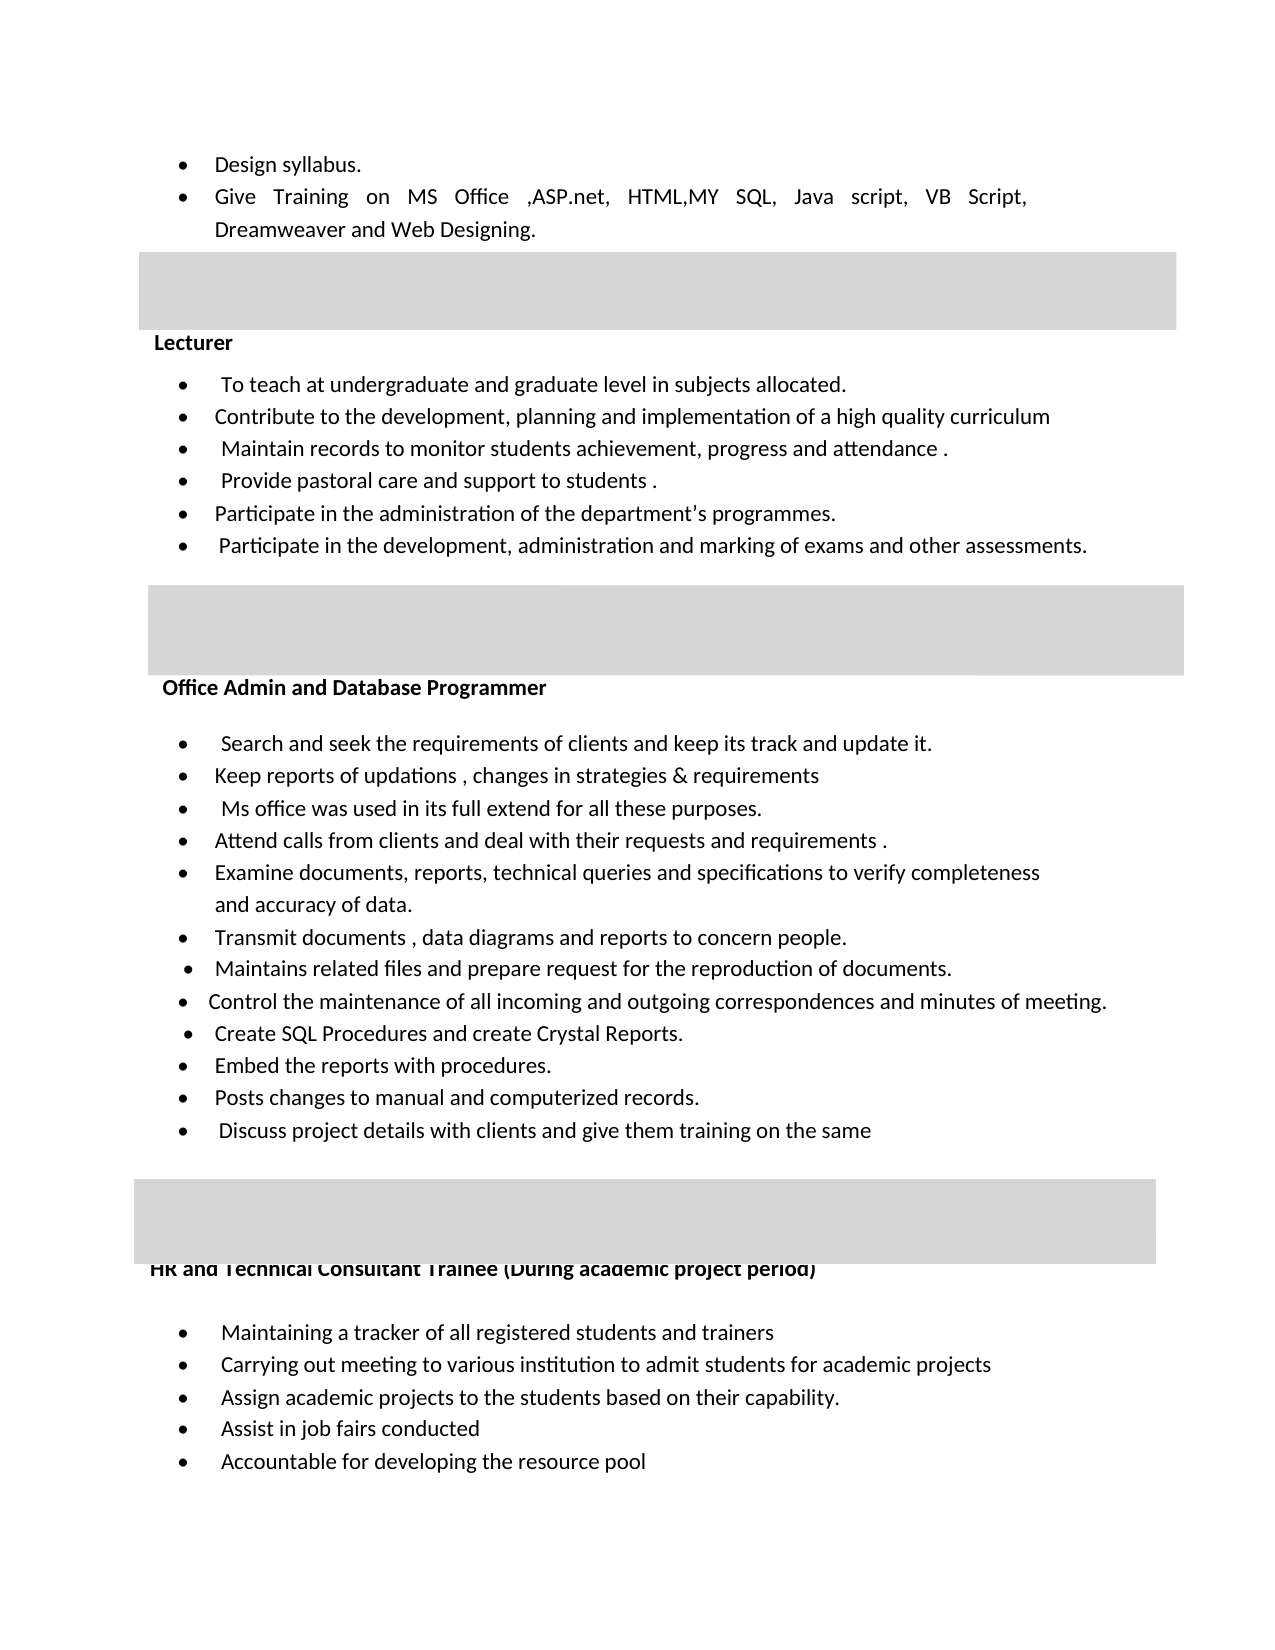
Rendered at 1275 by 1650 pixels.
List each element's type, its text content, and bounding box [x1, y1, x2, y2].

text Office Admin and Database Programmer [162, 677, 1125, 702]
list Carrying out meeting to various institution to admit students for academic projects [177, 1350, 1125, 1378]
list Create SQL Procedures and create Crystal Reports. [182, 1019, 1125, 1047]
list Attend calls from clients and deal with their requests and requirements . [177, 826, 1125, 854]
list Assign academic projects to the students based on their capability. [177, 1383, 1125, 1411]
text HR and Technical Consultant Trainee (During academic project period) [150, 1265, 1125, 1282]
text Lecturer [154, 332, 1125, 356]
list Search and seek the requirements of clients and keep its track and update it. [177, 729, 1125, 757]
list Posts changes to manual and computerized records. [177, 1083, 1125, 1111]
list Discuss project details with clients and give them training on the same [177, 1116, 1125, 1144]
list Accountable for developing the resource pool [177, 1447, 1125, 1475]
list Examine documents, reports, technical queries and specifications to verify completeness and accuracy of data. [177, 858, 1042, 918]
list To teach at undergraduate and graduate level in subjects allocated. [177, 370, 1125, 398]
list Control the maintenance of all incoming and outgoing correspondences and minutes of meeting. [177, 987, 1125, 1015]
list Ms office was used in its full extend for all these purposes. [177, 794, 1125, 822]
list Contribute to the development, planning and implementation of a high quality curriculum [177, 402, 1125, 430]
list Embed the reports with procedures. [177, 1051, 1125, 1079]
list Design syllabus. [177, 150, 1125, 178]
list Assist in job fairs conducted [177, 1414, 1125, 1443]
list Maintaining a tracker of all registered students and trainers [177, 1318, 1125, 1346]
list Transmit documents , data diagrams and reports to concern people. [177, 923, 1125, 951]
list Participate in the development, administration and marking of exams and other assessments. [177, 531, 1125, 559]
list Maintains related files and prepare request for the reproduction of documents. [182, 954, 1125, 983]
list Keep reports of updations , changes in strategies & requirements [177, 762, 1125, 789]
list Participate in the administration of the department’s programmes. [177, 499, 1125, 527]
list Provide pastoral care and support to students . [177, 467, 1125, 495]
list Maintain records to monitor students achievement, progress and attendance . [177, 434, 1125, 462]
list Give Training on MS Office ,ASP.net, HTML,MY SQL, Java script, VB Script, Dreamweaver and Web Designing. [177, 182, 1029, 243]
